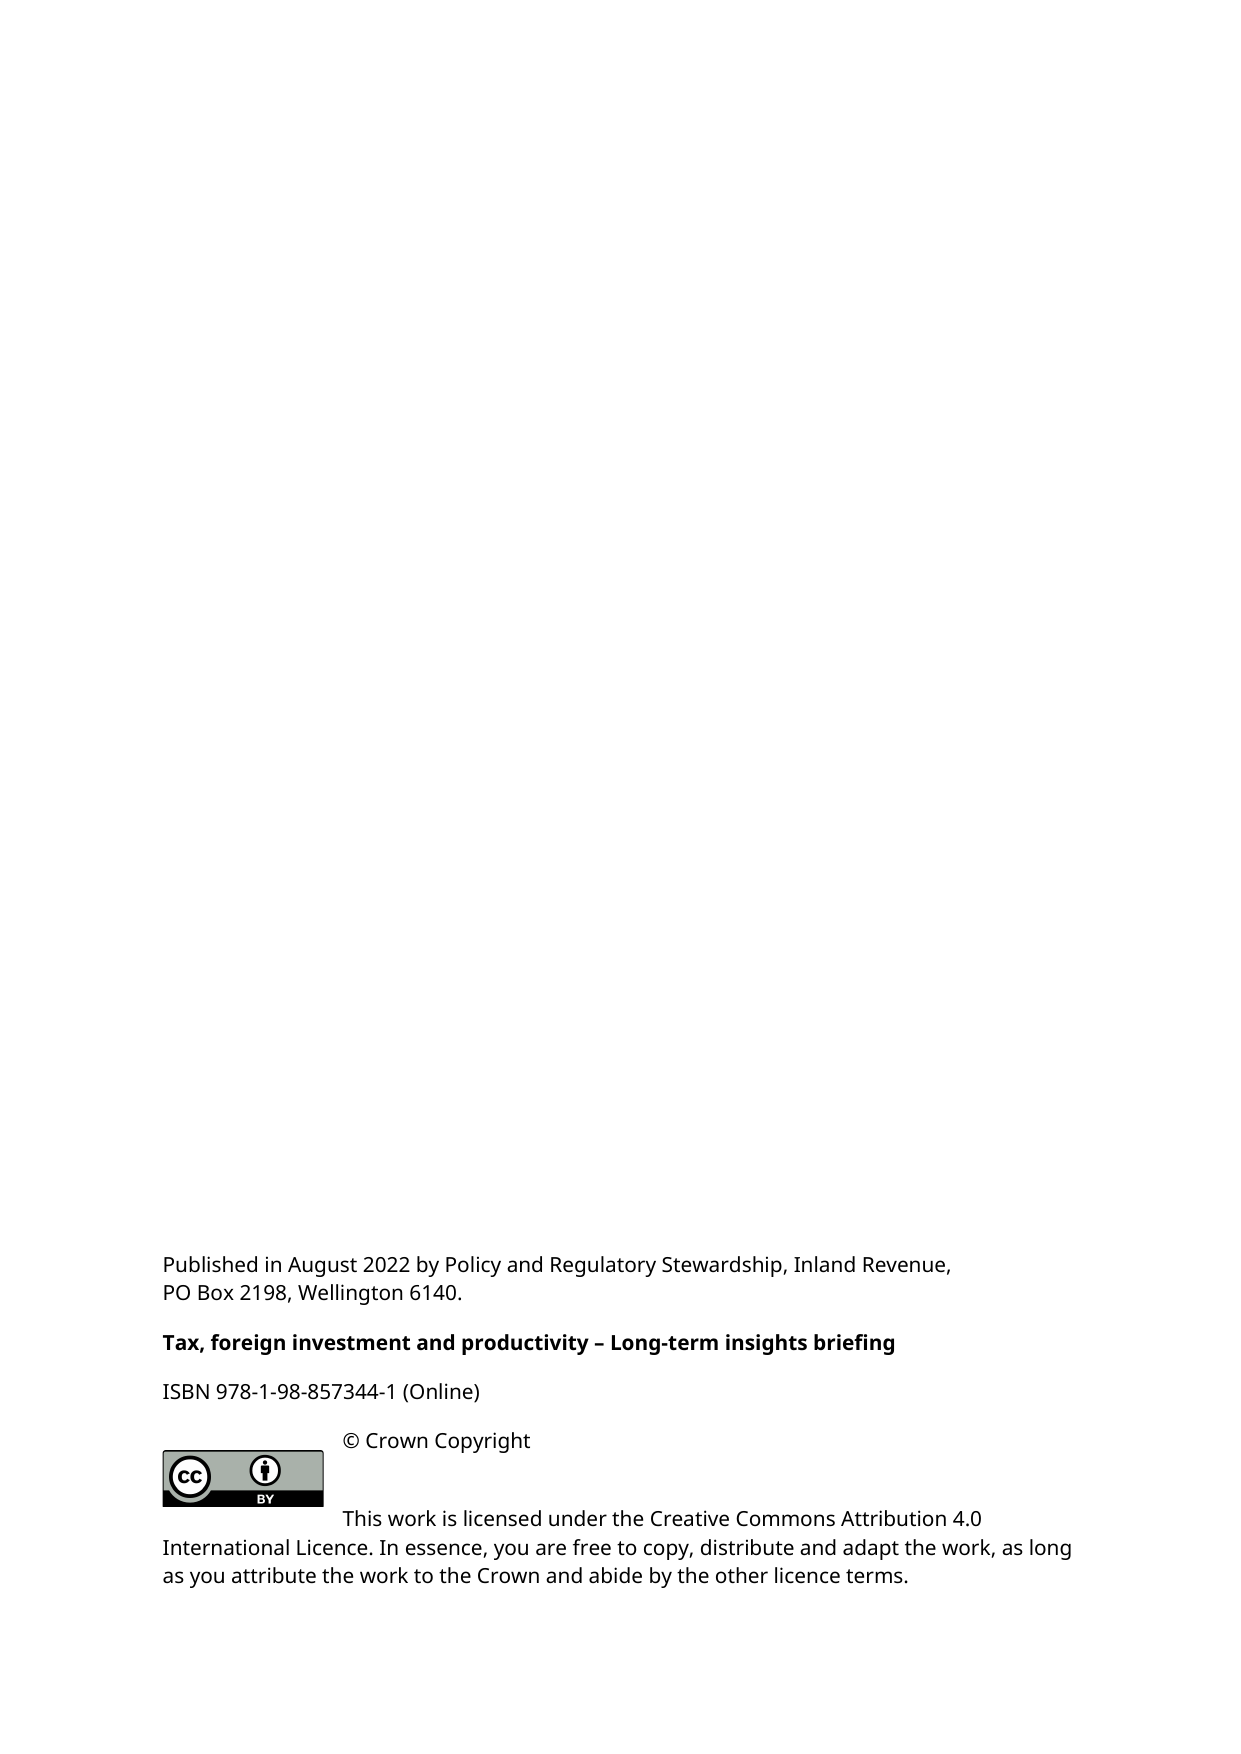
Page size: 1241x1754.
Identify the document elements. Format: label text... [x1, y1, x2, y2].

text Published in August 2022 by Policy and Regulatory Stewardship, Inland Revenue, PO Box 2198, Wellington 6140. [162, 1250, 1078, 1307]
text Tax, foreign investment and productivity – Long-term insights briefing [162, 1328, 1078, 1356]
text This work is licensed under the Creative Commons Attribution 4.0 International Licence. In essence, you are free to copy, distribute and adapt the work, as long as you attribute the work to the Crown and abide by the other licence terms. [162, 1504, 1078, 1590]
picture [162, 1450, 324, 1507]
text © Crown Copyright [162, 1426, 1078, 1454]
text ISBN 978-1-98-857344-1 (Online) [162, 1377, 1078, 1405]
